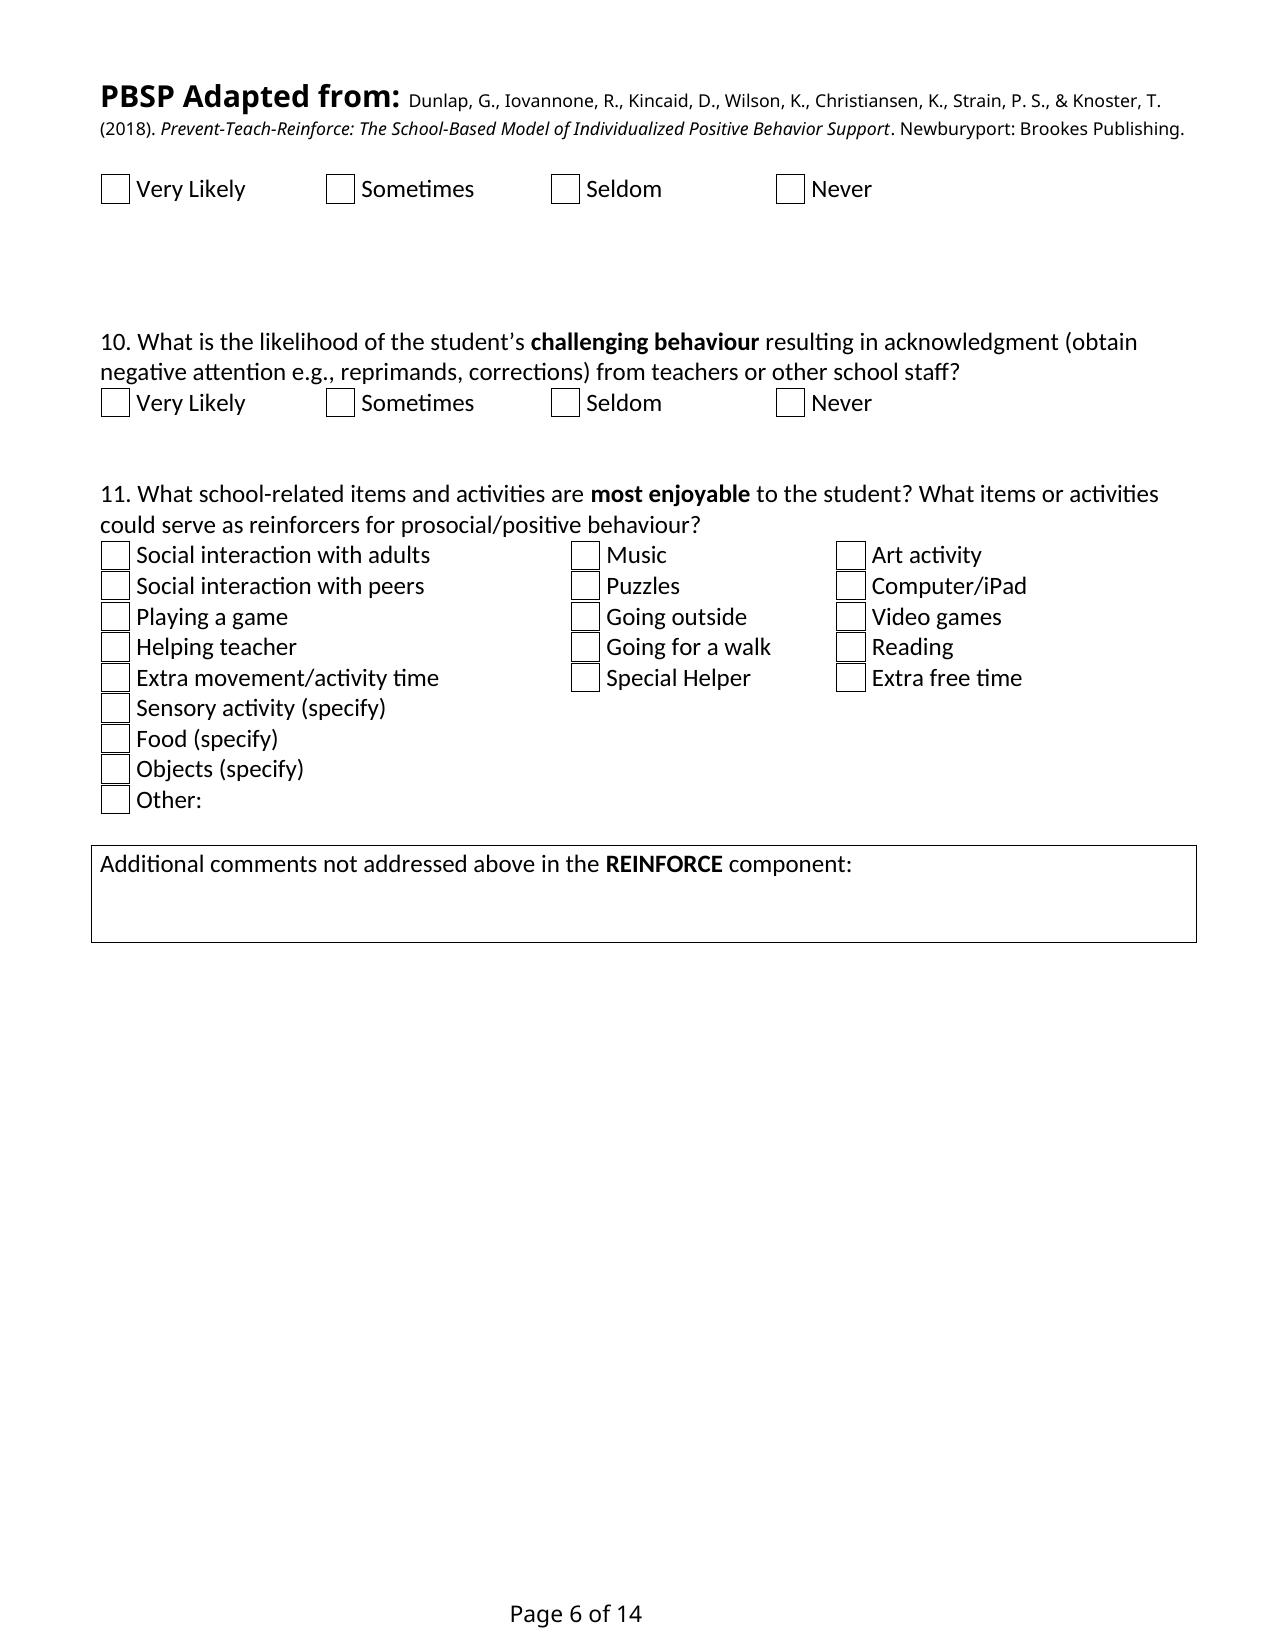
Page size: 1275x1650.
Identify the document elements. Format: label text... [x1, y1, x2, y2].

text Helping teacher Going for a walk Reading [100, 631, 1187, 662]
text Very Likely Sometimes Seldom Never [100, 387, 1187, 417]
text 11. What school-related items and activities are most enjoyable to the student? What items or activities could serve as reinforcers for prosocial/positive behaviour? [100, 478, 1187, 539]
text Objects (specify) [100, 753, 1187, 784]
text Sensory activity (specify) [100, 692, 1187, 723]
text Social interaction with adults Music Art activity [100, 539, 1187, 570]
text Extra movement/activity time Special Helper Extra free time [100, 662, 1187, 692]
text Social interaction with peers Puzzles Computer/iPad [100, 570, 1187, 601]
text Additional comments not addressed above in the REINFORCE component: [92, 846, 1196, 878]
text Food (specify) [100, 723, 1187, 753]
text Playing a game Going outside Video games [100, 601, 1187, 631]
text 10. What is the likelihood of the student’s challenging behaviour resulting in acknowledgment (obtain negative attention e.g., reprimands, corrections) from teachers or other school staff? [100, 326, 1187, 387]
text Other: [100, 784, 1187, 814]
text Very Likely Sometimes Seldom Never [100, 173, 1187, 204]
